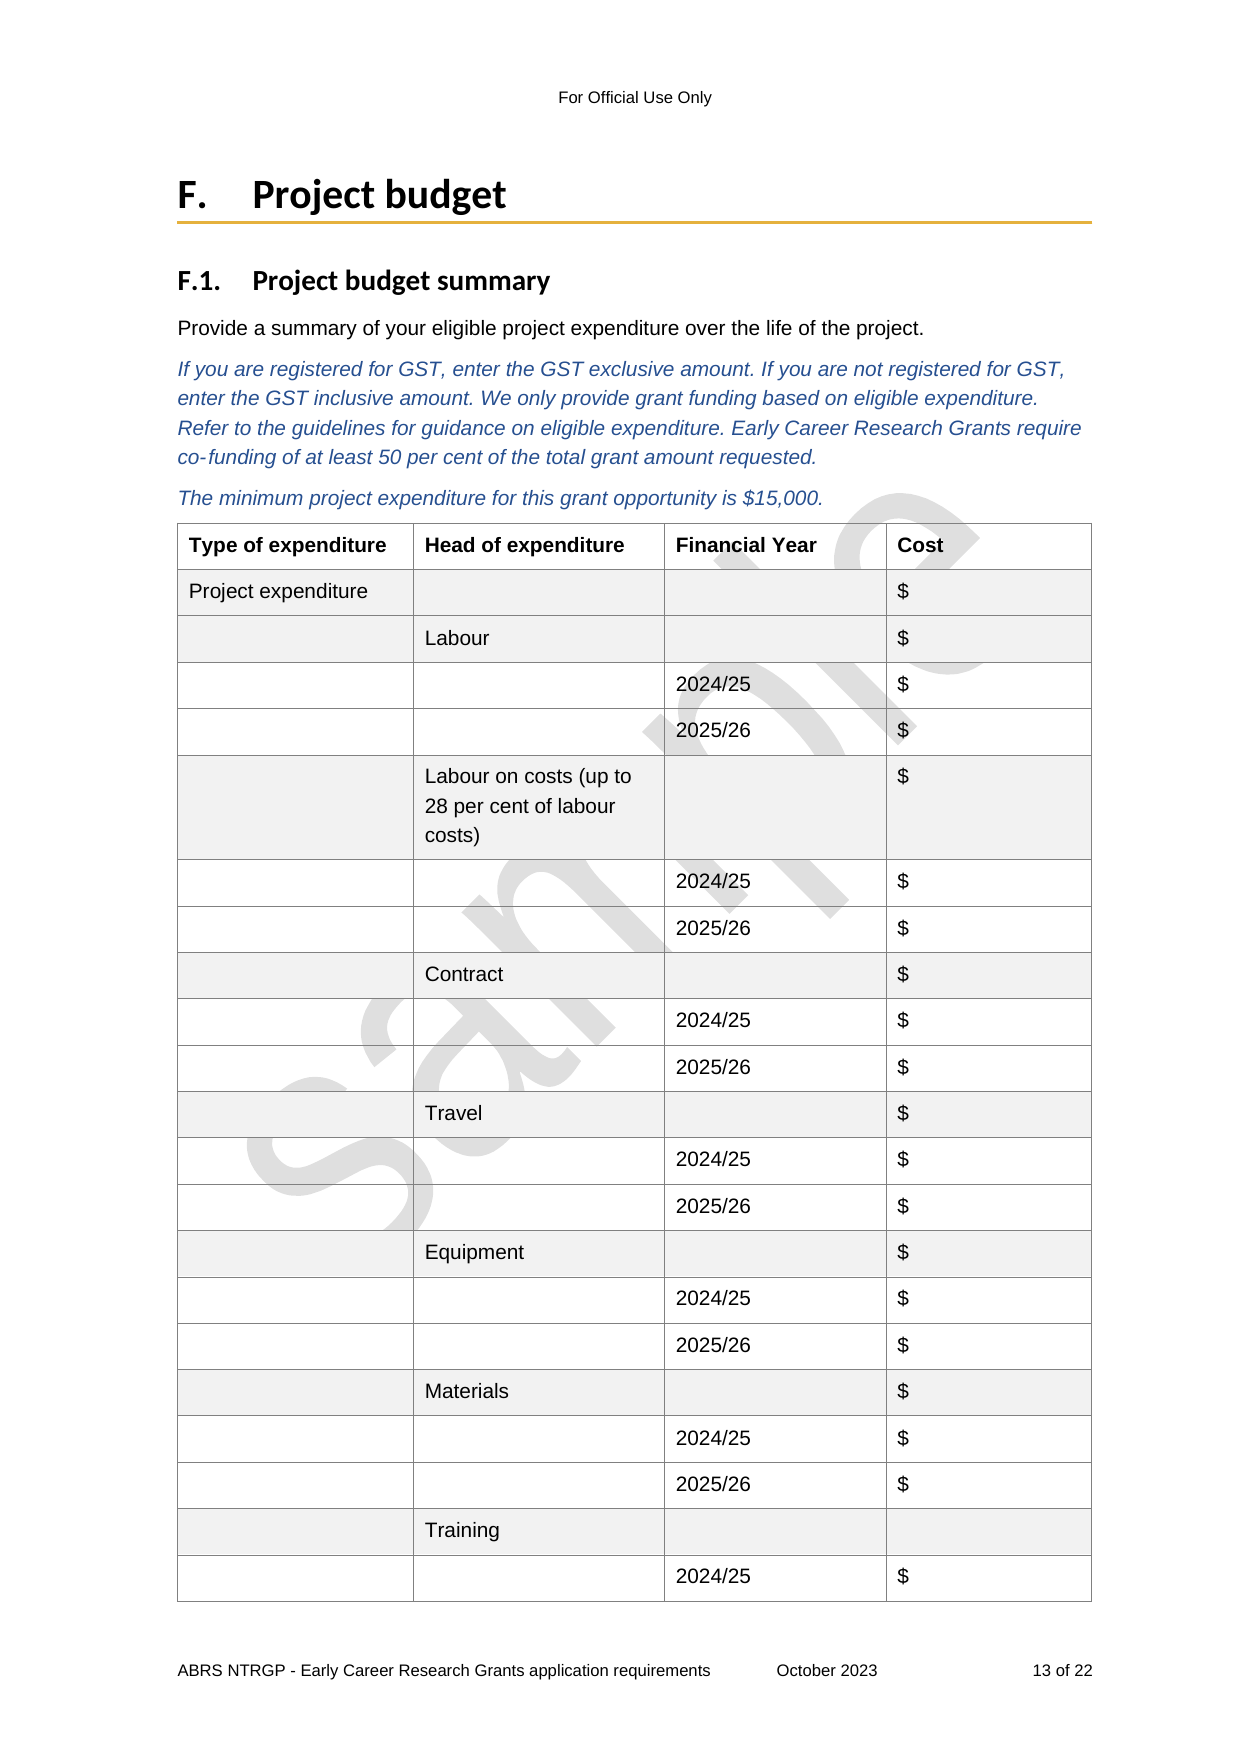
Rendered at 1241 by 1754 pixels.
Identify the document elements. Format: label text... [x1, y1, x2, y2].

table_cell 2025/26 [665, 1185, 886, 1230]
text Provide a summary of your eligible project expenditure over the life of the project. [177, 310, 1092, 339]
table_cell [178, 1324, 413, 1369]
table_cell 2024/25 [665, 1278, 886, 1323]
table_cell [414, 1416, 664, 1462]
table_header Head of expenditure [414, 524, 664, 569]
text The minimum project expenditure for this grant opportunity is $15,000. [177, 481, 1092, 510]
table_cell 2025/26 [665, 907, 886, 952]
table_cell $ [887, 1463, 1091, 1508]
table_cell [178, 709, 413, 754]
table_cell Equipment [414, 1231, 664, 1276]
table_cell [178, 1278, 413, 1323]
table_cell [414, 1046, 664, 1091]
table_cell [178, 1509, 413, 1554]
table_cell [414, 999, 664, 1044]
table_cell [178, 953, 413, 998]
table_cell [665, 756, 886, 859]
table_cell [178, 756, 413, 859]
table_cell [665, 1509, 886, 1554]
table_cell [178, 907, 413, 952]
table_cell [178, 1463, 413, 1508]
table_cell [178, 1416, 413, 1462]
table_cell Travel [414, 1092, 664, 1137]
table_cell [178, 999, 413, 1044]
table_cell $ [887, 1185, 1091, 1230]
table_cell [665, 1370, 886, 1415]
text If you are registered for GST, enter the GST exclusive amount. If you are not registered for GST, enter the GST inclusive amount. We only provide grant funding based on eligible expenditure. Refer to the guidelines for guidance on eligible expenditure. Early Career Research Grants require co-funding of at least 50 per cent of the total grant amount requested. [177, 352, 1092, 468]
table_cell $ [887, 1278, 1091, 1323]
table_cell [178, 1231, 413, 1276]
table_cell [414, 1138, 664, 1184]
table_cell Labour [414, 616, 664, 662]
table_cell 2025/26 [665, 709, 886, 754]
table_cell Contract [414, 953, 664, 998]
table_cell [665, 1092, 886, 1137]
table_cell [414, 709, 664, 754]
table_cell [178, 1138, 413, 1184]
table_cell 2024/25 [665, 999, 886, 1044]
table_cell 2025/26 [665, 1046, 886, 1091]
table_cell [414, 907, 664, 952]
table_cell [178, 860, 413, 906]
table_cell 2024/25 [665, 1556, 886, 1601]
table_cell $ [887, 999, 1091, 1044]
table_cell [414, 1185, 664, 1230]
table_cell $ [887, 1138, 1091, 1184]
table_cell $ [887, 1556, 1091, 1601]
table_cell 2024/25 [665, 860, 886, 906]
table_cell $ [887, 1370, 1091, 1415]
table_cell $ [887, 953, 1091, 998]
table_cell Labour on costs (up to 28 per cent of labour costs) [414, 756, 664, 859]
table_cell [414, 1324, 664, 1369]
table_cell $ [887, 616, 1091, 662]
table_cell [414, 663, 664, 708]
table_cell [178, 616, 413, 662]
table_cell $ [887, 1092, 1091, 1137]
table_cell $ [887, 860, 1091, 906]
table_cell $ [887, 663, 1091, 708]
table_cell $ [887, 570, 1091, 615]
table_cell 2025/26 [665, 1324, 886, 1369]
table_cell Training [414, 1509, 664, 1554]
table_cell [414, 570, 664, 615]
table_cell [178, 1185, 413, 1230]
table_cell 2024/25 [665, 1138, 886, 1184]
table_header Type of expenditure [178, 524, 413, 569]
table_cell [665, 570, 886, 615]
table_cell [665, 1231, 886, 1276]
table_cell $ [887, 1231, 1091, 1276]
table_cell [665, 616, 886, 662]
subtitle Project budget [177, 168, 1092, 221]
table_cell [178, 1370, 413, 1415]
table_cell $ [887, 1046, 1091, 1091]
table_cell 2024/25 [665, 1416, 886, 1462]
table_cell [178, 663, 413, 708]
table_header Financial Year [665, 524, 886, 569]
table_cell [178, 1092, 413, 1137]
table_cell Project expenditure [178, 570, 413, 615]
table_cell Materials [414, 1370, 664, 1415]
table_cell $ [887, 1416, 1091, 1462]
table_cell 2024/25 [665, 663, 886, 708]
table_cell [414, 1556, 664, 1601]
table_cell [665, 953, 886, 998]
subtitle Project budget summary [177, 262, 1092, 298]
table_cell 2025/26 [665, 1463, 886, 1508]
table_cell [414, 1278, 664, 1323]
table_cell [178, 1556, 413, 1601]
table_cell $ [887, 709, 1091, 754]
table_cell [414, 860, 664, 906]
table_header Cost [887, 524, 1091, 569]
table_cell $ [887, 1324, 1091, 1369]
table_cell $ [887, 907, 1091, 952]
table_cell [178, 1046, 413, 1091]
table_cell $ [887, 756, 1091, 859]
table_cell [887, 1509, 1091, 1554]
table_cell [414, 1463, 664, 1508]
